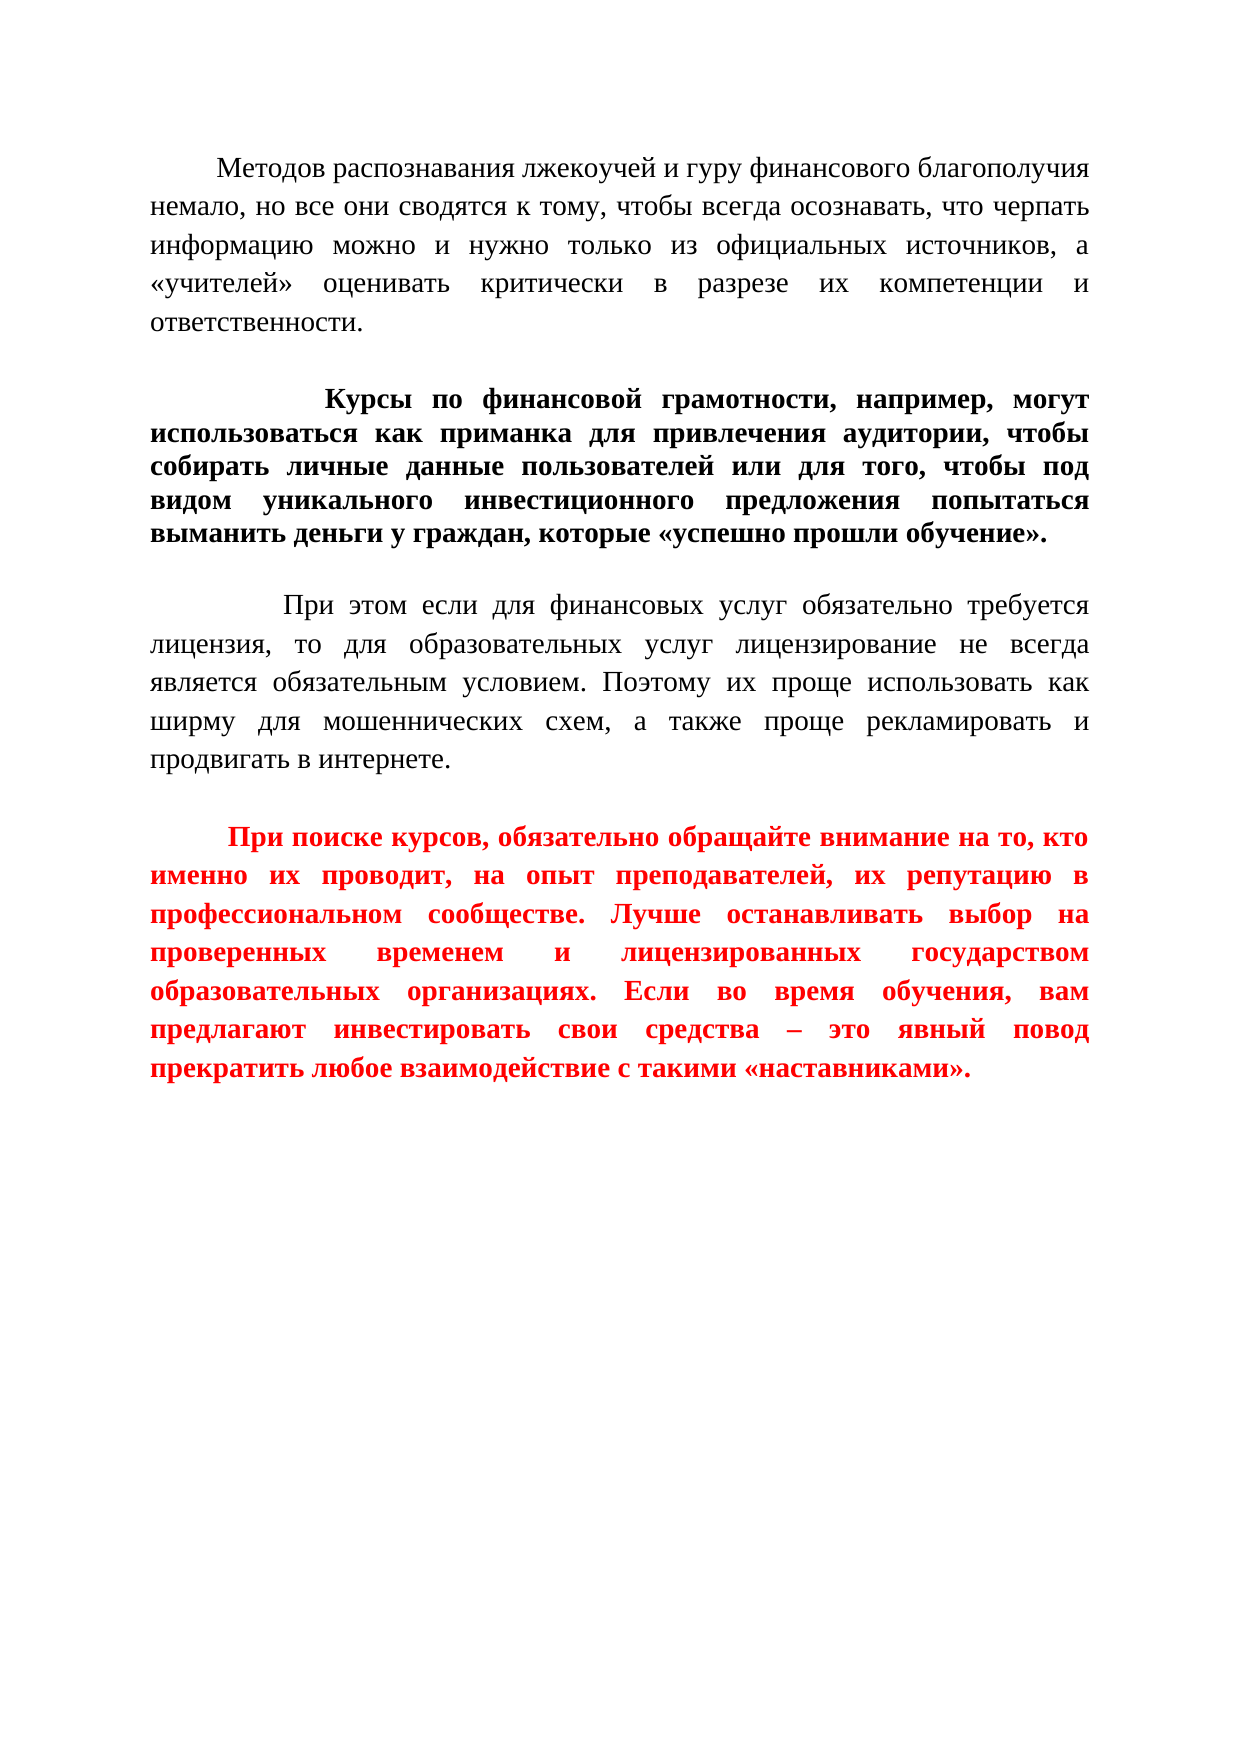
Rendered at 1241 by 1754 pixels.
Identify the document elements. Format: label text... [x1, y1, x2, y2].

text При поиске курсов, обязательно обращайте внимание на то, кто именно их проводит, на опыт преподавателей, их репутацию в профессиональном сообществе. Лучше останавливать выбор на проверенных временем и лицензированных государством образовательных организациях. Если во время обучения, вам предлагают инвестировать свои средства – это явный повод прекратить любое взаимодействие с такими «наставниками». [150, 819, 1090, 1083]
text Методов распознавания лжекоучей и гуру финансового благополучия немало, но все они сводятся к тому, чтобы всегда осознавать, что черпать информацию можно и нужно только из официальных источников, а «учителей» оценивать критически в разрезе их компетенции и ответственности. [150, 150, 1090, 338]
text Курсы по финансовой грамотности, например, могут использоваться как приманка для привлечения аудитории, чтобы собирать личные данные пользователей или для того, чтобы под видом уникального инвестиционного предложения попытаться выманить деньги у граждан, которые «успешно прошли обучение». [150, 381, 1090, 549]
text При этом если для финансовых услуг обязательно требуется лицензия, то для образовательных услуг лицензирование не всегда является обязательным условием. Поэтому их проще использовать как ширму для мошеннических схем, а также проще рекламировать и продвигать в интернете. [150, 587, 1090, 775]
